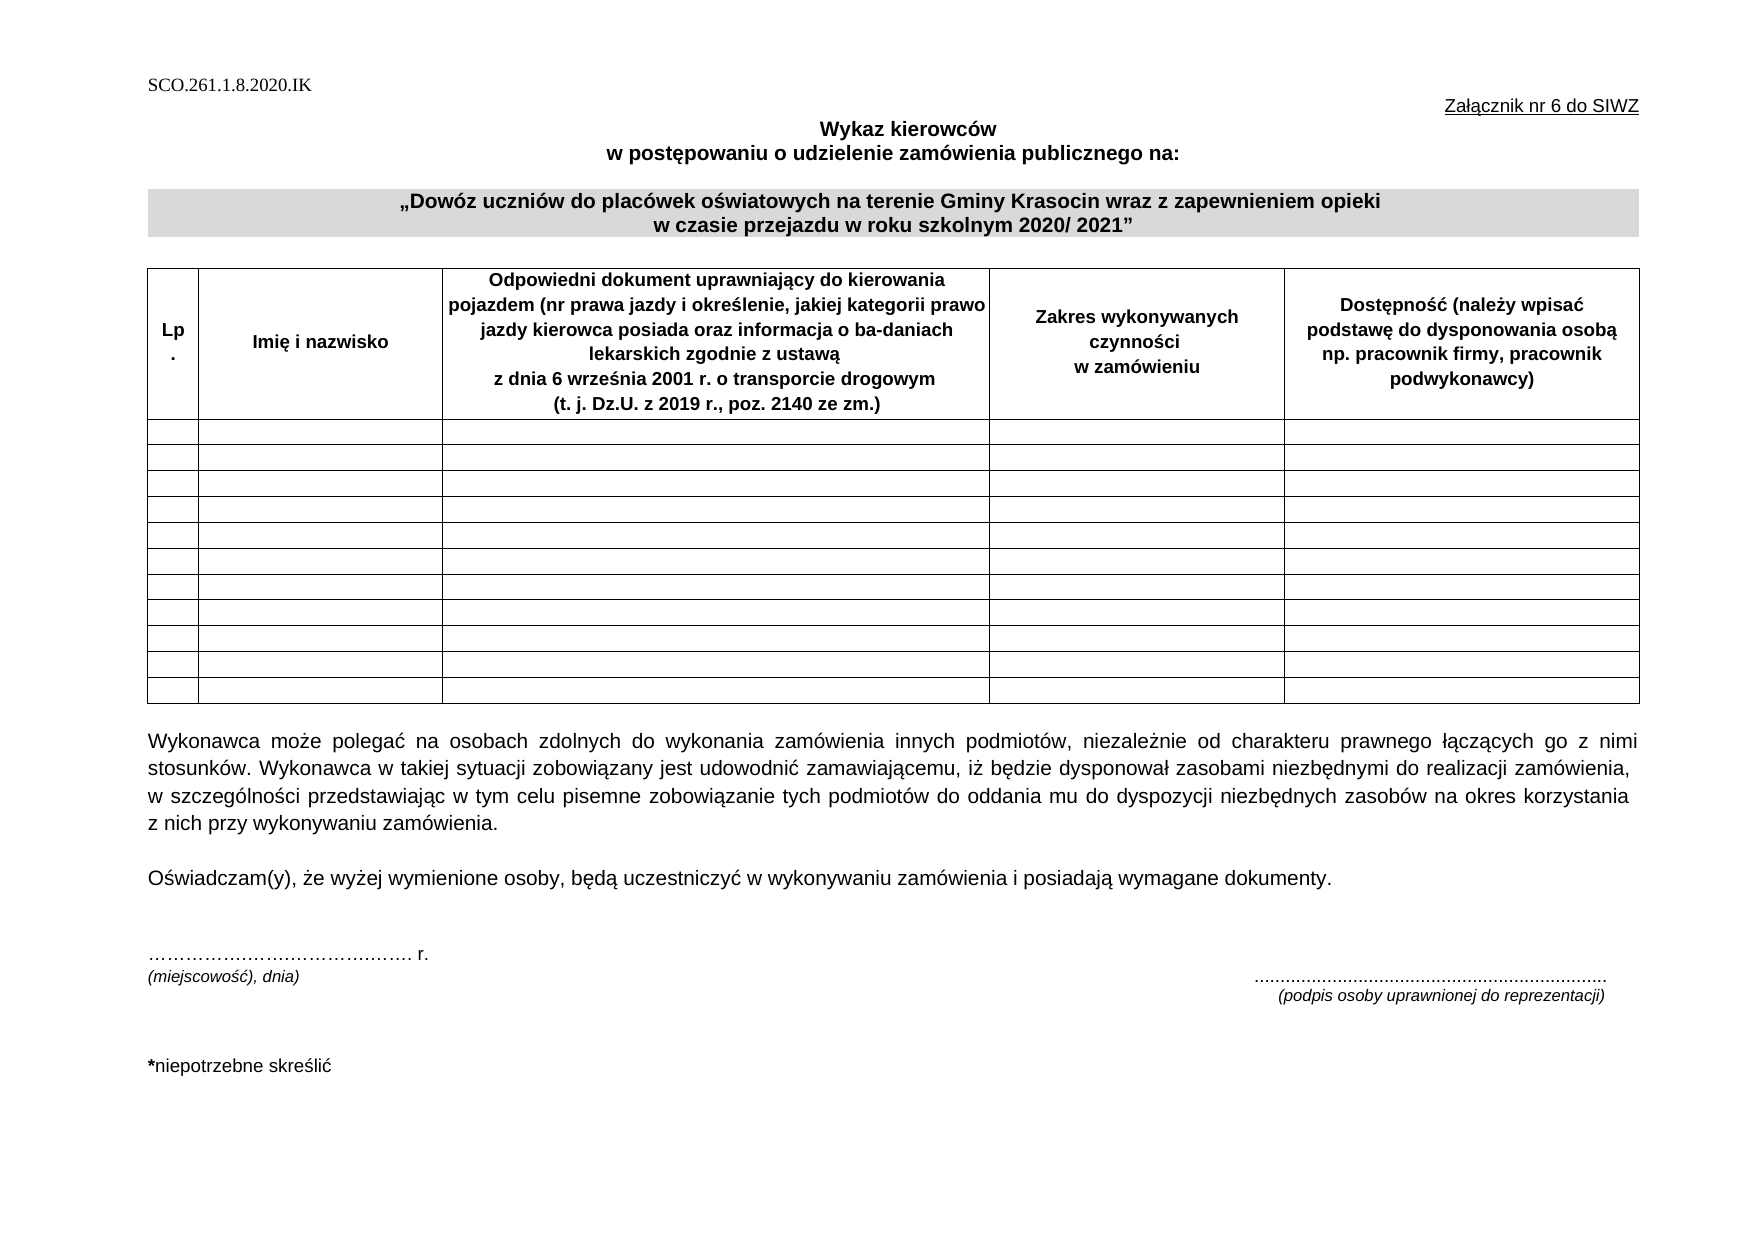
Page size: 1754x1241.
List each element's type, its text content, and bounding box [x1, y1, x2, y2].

table_cell [148, 600, 198, 625]
table_cell [1285, 600, 1639, 625]
table_cell [990, 575, 1284, 599]
table_cell [443, 626, 989, 651]
table_header Odpowiedni dokument uprawniający do kierowania pojazdem (nr prawa jazdy i określenie, jakiej kategorii prawo jazdy kierowca posiada oraz informacja o ba-daniach lekarskich zgodnie z ustawą z dnia 6 września 2001 r. o transporcie drogowym (t. j. Dz.U. z 2019 r., poz. 2140 ze zm.) [443, 269, 989, 418]
text Oświadczam(y), że wyżej wymienione osoby, będą uczestniczyć w wykonywaniu zamówienia i posiadają wymagane dokumenty. [148, 866, 1639, 890]
table_cell [990, 678, 1284, 703]
table_cell [199, 523, 442, 548]
table_cell [1285, 523, 1639, 548]
table_cell [990, 497, 1284, 522]
table_cell [443, 471, 989, 496]
table_cell [199, 600, 442, 625]
table_cell [199, 678, 442, 703]
table_header Imię i nazwisko [199, 269, 442, 418]
table_cell [443, 549, 989, 573]
text *niepotrzebne skreślić [148, 1055, 1639, 1077]
text (miejscowość), dnia) .................................................................... (podpis osoby uprawnionej do reprezentacji) [148, 965, 1639, 1005]
table_cell [990, 420, 1284, 444]
table_cell [199, 652, 442, 677]
title w postępowaniu o udzielenie zamówienia publicznego na: [148, 141, 1639, 165]
text …………….…….………….……. r. [148, 943, 1639, 965]
table_cell [199, 549, 442, 573]
table_header Zakres wykonywanych czynności w zamówieniu [990, 269, 1284, 418]
table_header Dostępność (należy wpisać podstawę do dysponowania osobą np. pracownik firmy, pracownik podwykonawcy) [1285, 269, 1639, 418]
text Załącznik nr 6 do SIWZ [177, 95, 1639, 117]
text „Dowóz uczniów do placówek oświatowych na terenie Gminy Krasocin wraz z zapewnieniem opieki w czasie przejazdu w roku szkolnym 2020/ 2021” [148, 189, 1639, 237]
table_cell [443, 523, 989, 548]
table_cell [199, 471, 442, 496]
table_header Lp. [148, 269, 198, 418]
table_cell [990, 652, 1284, 677]
table_cell [148, 471, 198, 496]
table_cell [1285, 471, 1639, 496]
table_cell [148, 445, 198, 470]
table_cell [1285, 420, 1639, 444]
table_cell [199, 497, 442, 522]
table_cell [443, 575, 989, 599]
table_cell [443, 497, 989, 522]
table_cell [199, 420, 442, 444]
table_cell [990, 549, 1284, 573]
table_cell [1285, 549, 1639, 573]
table_cell [990, 471, 1284, 496]
table_cell [443, 420, 989, 444]
table_cell [990, 626, 1284, 651]
table_cell [199, 626, 442, 651]
table_cell [1285, 652, 1639, 677]
table_cell [443, 678, 989, 703]
table_cell [148, 420, 198, 444]
table_cell [148, 497, 198, 522]
table_cell [1285, 678, 1639, 703]
table_cell [443, 652, 989, 677]
text Wykaz kierowców [177, 117, 1639, 141]
table_cell [148, 575, 198, 599]
table_cell [1285, 626, 1639, 651]
table_cell [990, 523, 1284, 548]
table_cell [1285, 497, 1639, 522]
table_cell [148, 678, 198, 703]
table_cell [148, 652, 198, 677]
table_cell [443, 600, 989, 625]
table_cell [199, 575, 442, 599]
table_cell [1285, 445, 1639, 470]
table_cell [1285, 575, 1639, 599]
table_cell [443, 445, 989, 470]
text Wykonawca może polegać na osobach zdolnych do wykonania zamówienia innych podmiotów, niezależnie od charakteru prawnego łączących go z nimi stosunków. Wykonawca w takiej sytuacji zobowiązany jest udowodnić zamawiającemu, iż będzie dysponował zasobami niezbędnymi do realizacji zamówienia, w szczególności przedstawiając w tym celu pisemne zobowiązanie tych podmiotów do oddania mu do dyspozycji niezbędnych zasobów na okres korzystania z nich przy wykonywaniu zamówienia. [148, 728, 1639, 835]
table_cell [148, 549, 198, 573]
table_cell [148, 626, 198, 651]
table_cell [990, 445, 1284, 470]
table_cell [990, 600, 1284, 625]
table_cell [199, 445, 442, 470]
table_cell [148, 523, 198, 548]
